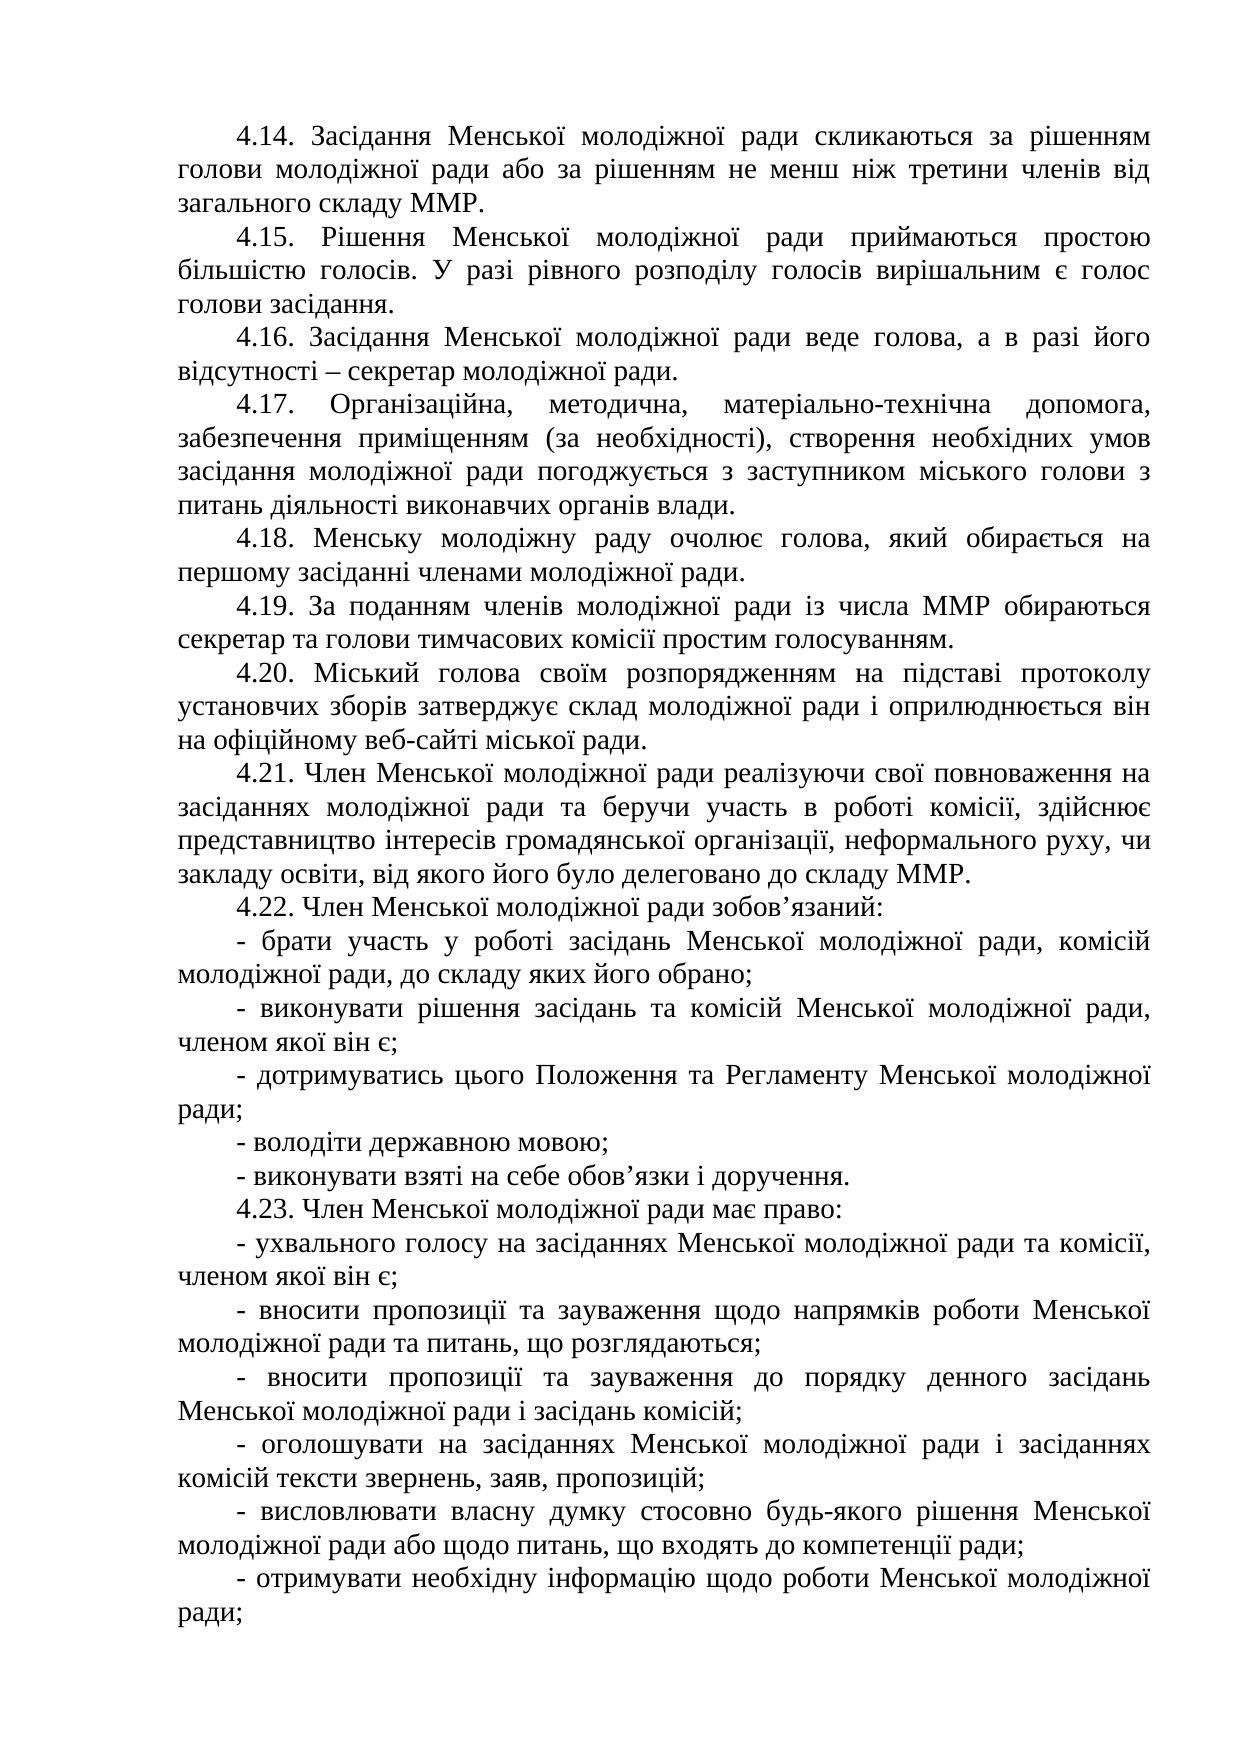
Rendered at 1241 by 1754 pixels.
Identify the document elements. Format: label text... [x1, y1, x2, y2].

text - вносити пропозиції та зауваження до порядку денного засідань Менської молодіжної ради і засідань комісій; [177, 1359, 1152, 1426]
text - ухвального голосу на засіданнях Менської молодіжної ради та комісії, членом якої він є; [177, 1225, 1152, 1292]
text - оголошувати на засіданнях Менської молодіжної ради і засіданнях комісій тексти звернень, заяв, пропозицій; [177, 1426, 1152, 1493]
text 4.23. Член Менської молодіжної ради має право: [177, 1191, 1152, 1225]
text 4.16. Засідання Менської молодіжної ради веде голова, а в разі його відсутності – секретар молодіжної ради. [177, 319, 1152, 386]
text 4.18. Менську молодіжну раду очолює голова, який обирається на першому засіданні членами молодіжної ради. [177, 521, 1152, 588]
text - виконувати рішення засідань та комісій Менської молодіжної ради, членом якої він є; [177, 990, 1152, 1057]
text 4.17. Організаційна, методична, матеріально-технічна допомога, забезпечення приміщенням (за необхідності), створення необхідних умов засідання молодіжної ради погоджується з заступником міського голови з питань діяльності виконавчих органів влади. [177, 386, 1152, 521]
text 4.22. Член Менської молодіжної ради зобов’язаний: [177, 889, 1152, 923]
text - виконувати взяті на себе обов’язки і доручення. [177, 1158, 1152, 1191]
text - вносити пропозиції та зауваження щодо напрямків роботи Менської молодіжної ради та питань, що розглядаються; [177, 1292, 1152, 1359]
text 4.14. Засідання Менської молодіжної ради скликаються за рішенням голови молодіжної ради або за рішенням не менш ніж третини членів від загального складу ММР. [177, 118, 1152, 219]
text - висловлювати власну думку стосовно будь-якого рішення Менської молодіжної ради або щодо питань, що входять до компетенції ради; [177, 1493, 1152, 1560]
text - володіти державною мовою; [177, 1124, 1152, 1158]
text - дотримуватись цього Положення та Регламенту Менської молодіжної ради; [177, 1057, 1152, 1124]
text - брати участь у роботі засідань Менської молодіжної ради, комісій молодіжної ради, до складу яких його обрано; [177, 923, 1152, 990]
text 4.20. Міський голова своїм розпорядженням на підставі протоколу установчих зборів затверджує склад молодіжної ради і оприлюднюється він на офіційному веб-сайті міської ради. [177, 655, 1152, 755]
text 4.21. Член Менської молодіжної ради реалізуючи свої повноваження на засіданнях молодіжної ради та беручи участь в роботі комісії, здійснює представництво інтересів громадянської організації, неформального руху, чи закладу освіти, від якого його було делеговано до складу ММР. [177, 755, 1152, 889]
text 4.19. За поданням членів молодіжної ради із числа ММР обираються секретар та голови тимчасових комісії простим голосуванням. [177, 588, 1152, 655]
text 4.15. Рішення Менської молодіжної ради приймаються простою більшістю голосів. У разі рівного розподілу голосів вирішальним є голос голови засідання. [177, 219, 1152, 319]
text - отримувати необхідну інформацію щодо роботи Менської молодіжної ради; [177, 1560, 1152, 1627]
